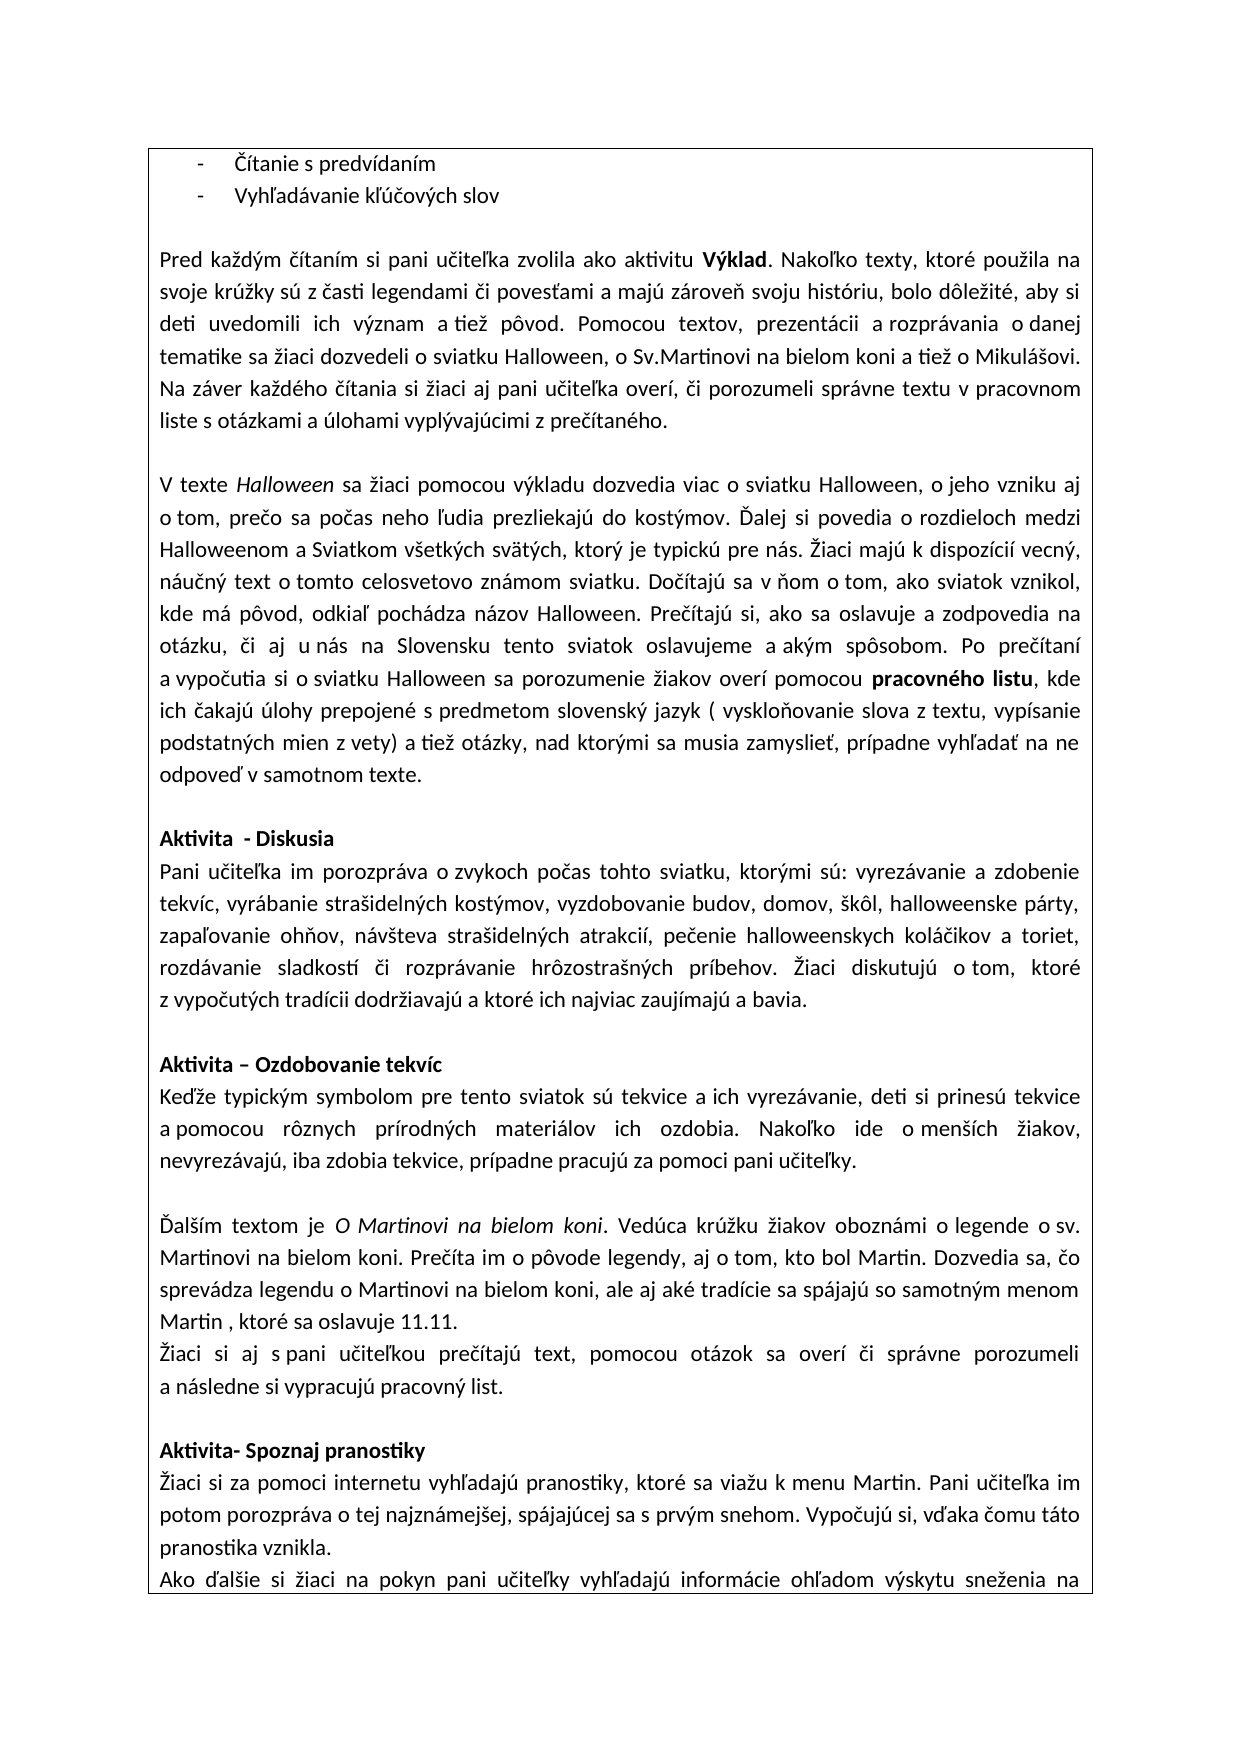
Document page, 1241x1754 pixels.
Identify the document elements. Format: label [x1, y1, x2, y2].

table_header [149, 149, 1092, 1593]
